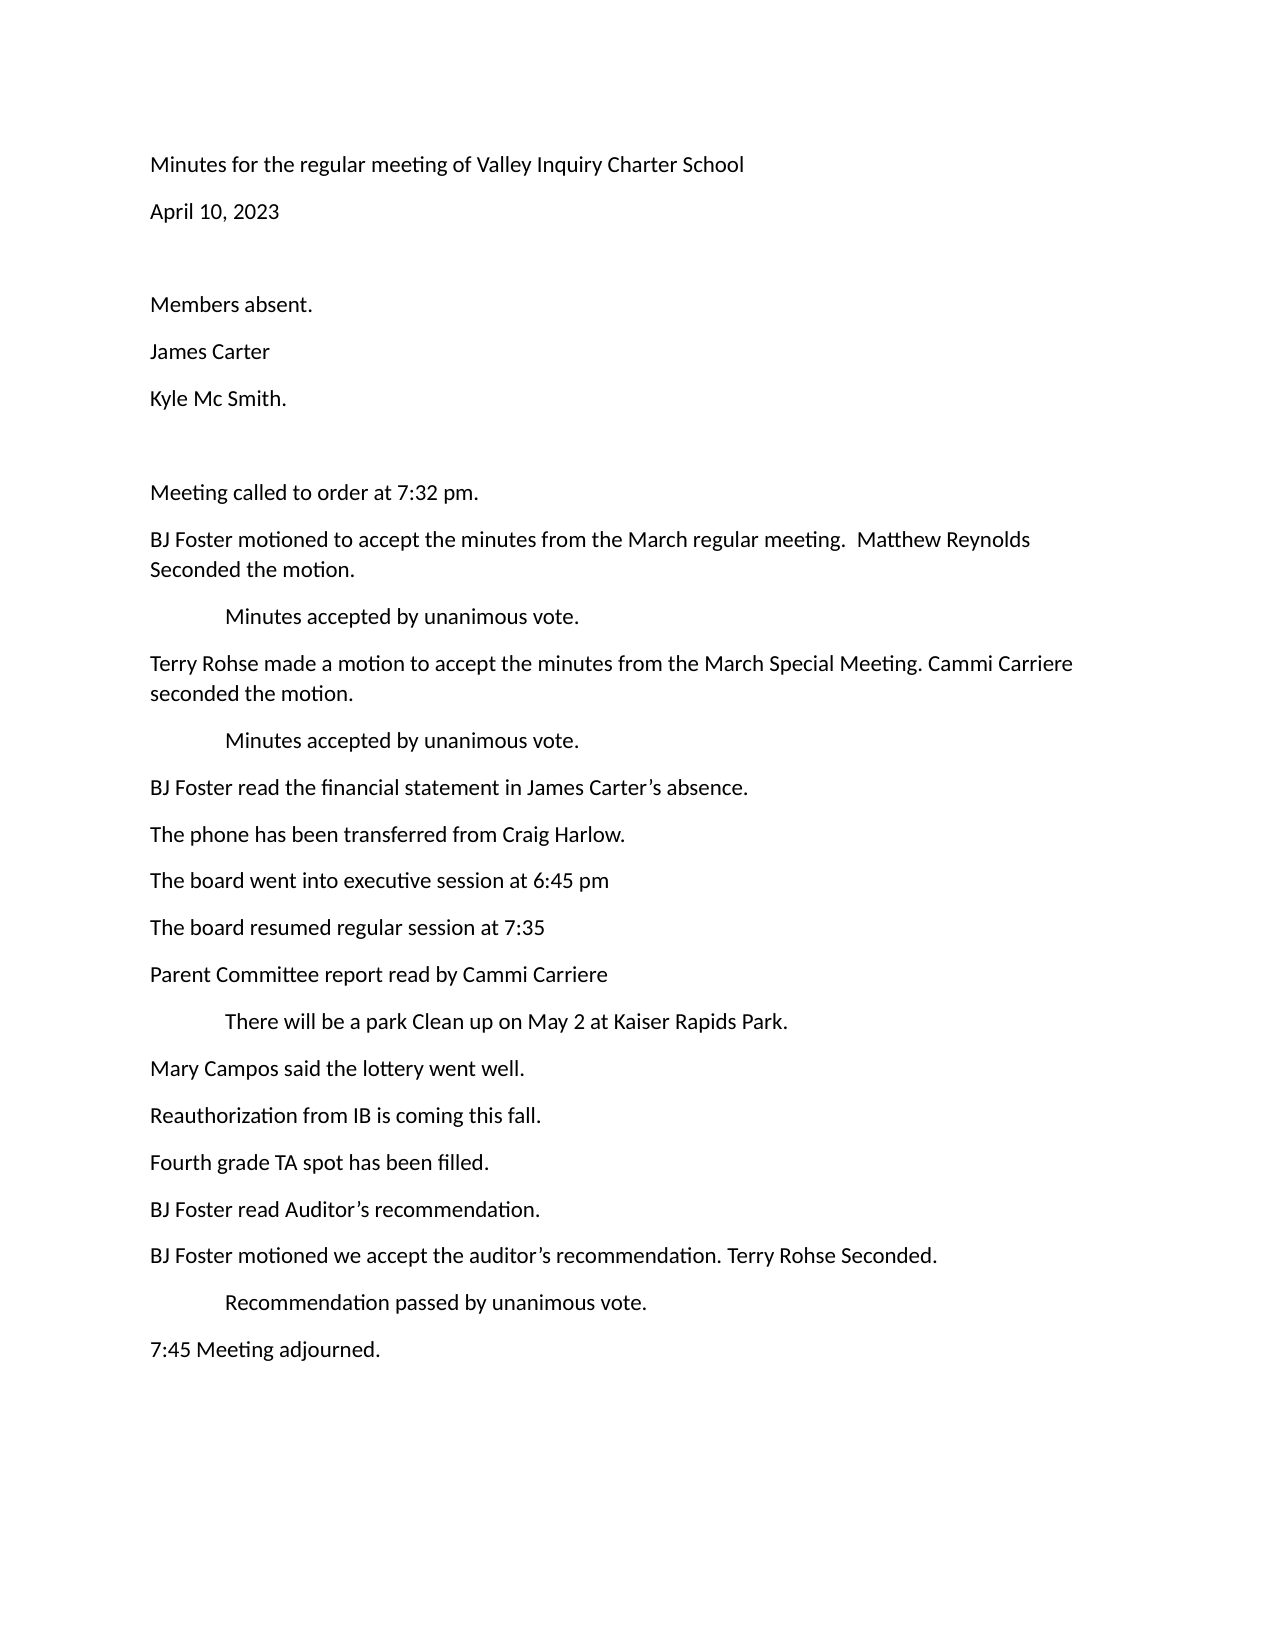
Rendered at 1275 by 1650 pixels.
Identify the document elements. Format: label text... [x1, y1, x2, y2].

text 7:45 Meeting adjourned. [150, 1335, 1125, 1363]
text There will be a park Clean up on May 2 at Kaiser Rapids Park. [150, 1007, 1125, 1035]
text Fourth grade TA spot has been filled. [150, 1148, 1125, 1176]
text Minutes accepted by unanimous vote. [150, 602, 1125, 630]
text April 10, 2023 [150, 197, 1125, 225]
text BJ Foster read Auditor’s recommendation. [150, 1195, 1125, 1223]
text Parent Committee report read by Cammi Carriere [150, 960, 1125, 988]
text The board went into executive session at 6:45 pm [150, 867, 1125, 895]
text Recommendation passed by unanimous vote. [150, 1288, 1125, 1317]
text James Carter [150, 337, 1125, 366]
text Minutes accepted by unanimous vote. [150, 726, 1125, 754]
text BJ Foster motioned to accept the minutes from the March regular meeting. Matthew Reynolds Seconded the motion. [150, 525, 1125, 583]
text Reauthorization from IB is coming this fall. [150, 1101, 1125, 1129]
text BJ Foster read the financial statement in James Carter’s absence. [150, 773, 1125, 801]
text Mary Campos said the lottery went well. [150, 1054, 1125, 1082]
text Terry Rohse made a motion to accept the minutes from the March Special Meeting. Cammi Carriere seconded the motion. [150, 649, 1125, 707]
text The board resumed regular session at 7:35 [150, 913, 1125, 942]
text The phone has been transferred from Craig Harlow. [150, 820, 1125, 848]
text Kyle Mc Smith. [150, 384, 1125, 412]
text Members absent. [150, 291, 1125, 319]
text Meeting called to order at 7:32 pm. [150, 478, 1125, 506]
text Minutes for the regular meeting of Valley Inquiry Charter School [150, 150, 1125, 178]
text BJ Foster motioned we accept the auditor’s recommendation. Terry Rohse Seconded. [150, 1242, 1125, 1270]
